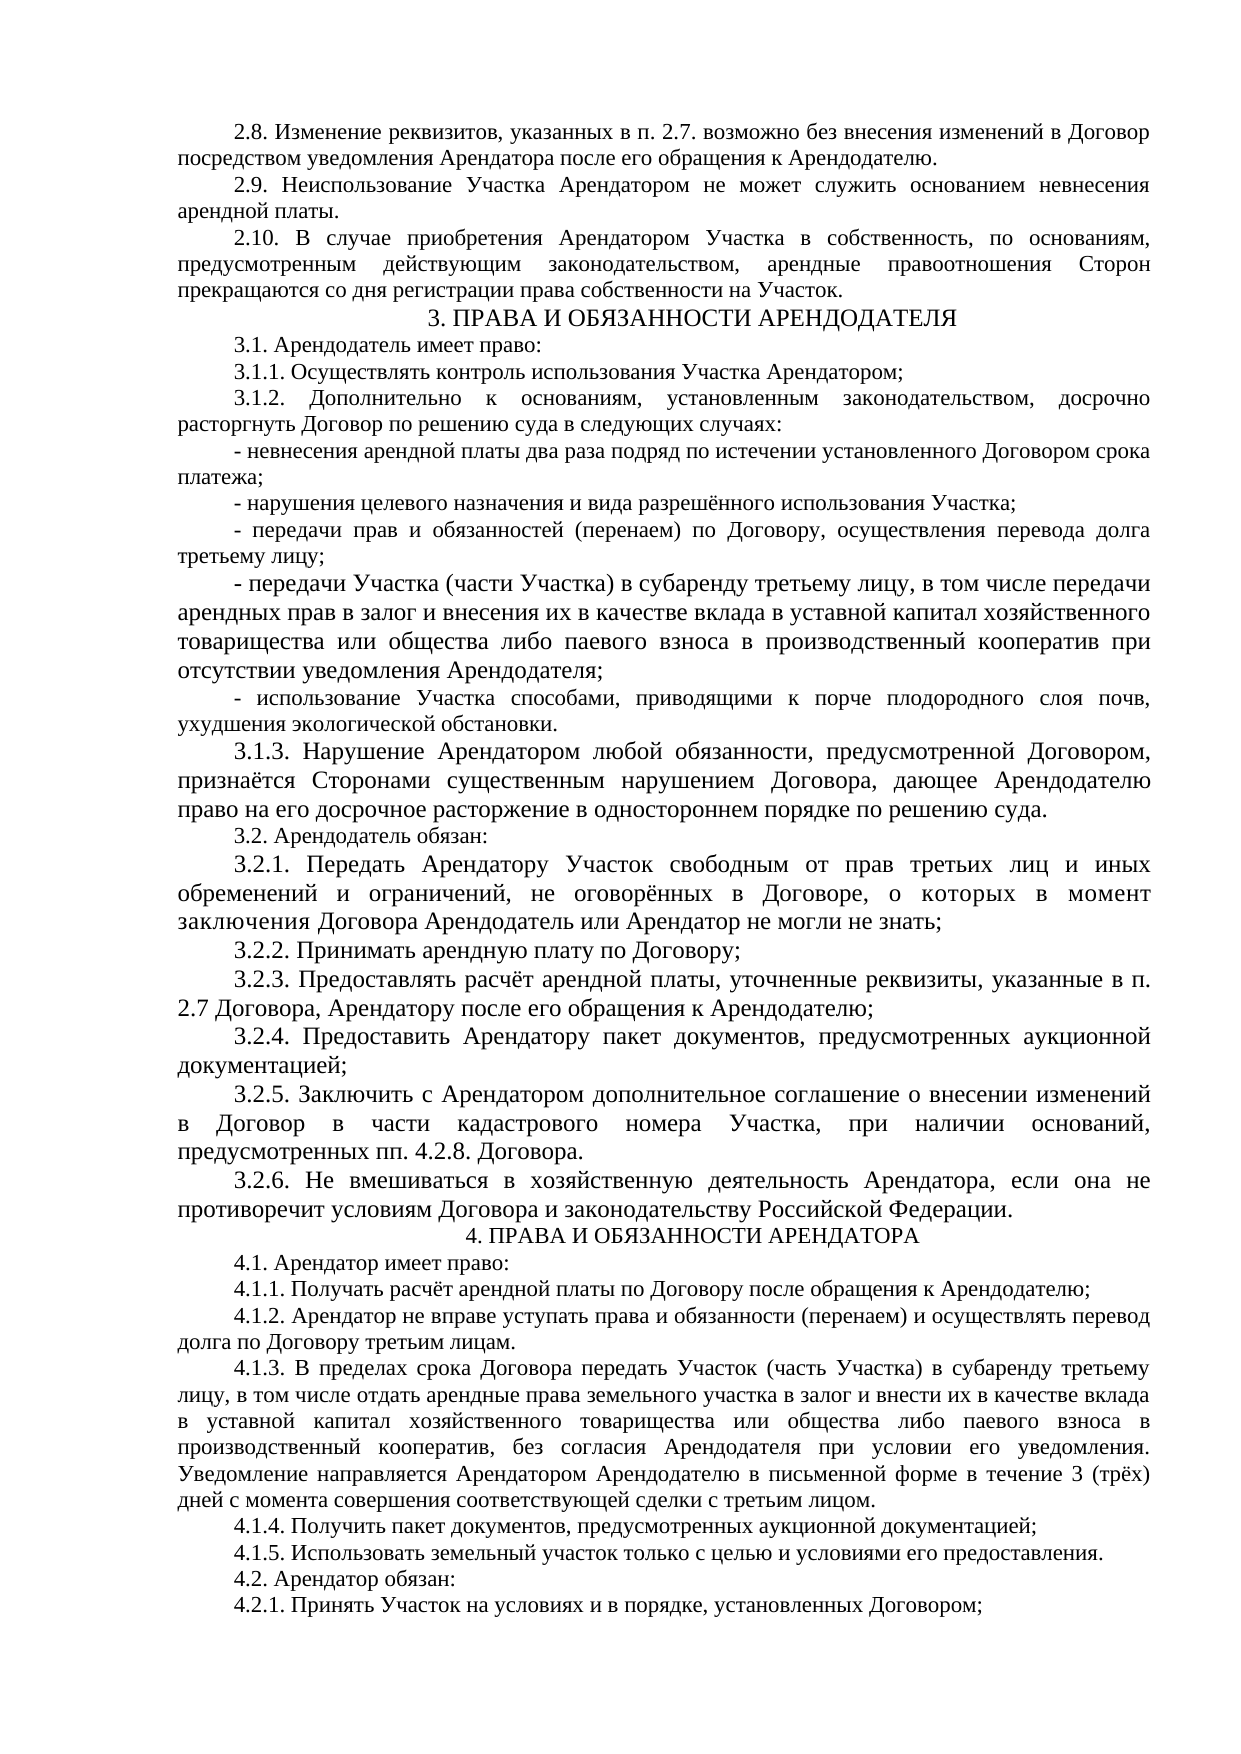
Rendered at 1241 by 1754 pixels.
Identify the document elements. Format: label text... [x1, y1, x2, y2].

text 3.1. Арендодатель имеет право: [177, 331, 1152, 358]
text 4.1.3. В пределах срока Договора передать Участок (часть Участка) в субаренду третьему лицу, в том числе отдать арендные права земельного участка в залог и внести их в качестве вклада в уставной капитал хозяйственного товарищества или общества либо паевого взноса в производственный кооператив, без согласия Арендодателя при условии его уведомления. Уведомление направляется Арендатором Арендодателю в письменной форме в течение 3 (трёх) дней с момента совершения соответствующей сделки с третьим лицом. [177, 1354, 1152, 1512]
text 4.1.2. Арендатор не вправе уступать права и обязанности (перенаем) и осуществлять перевод долга по Договору третьим лицам. [177, 1302, 1152, 1354]
text 4.2. Арендатор обязан: [177, 1565, 1152, 1592]
text - невнесения арендной платы два раза подряд по истечении установленного Договором срока платежа; [177, 437, 1152, 489]
text - нарушения целевого назначения и вида разрешённого использования Участка; [177, 489, 1152, 516]
text 4.1. Арендатор имеет право: [177, 1249, 1152, 1275]
text 4.1.4. Получить пакет документов, предусмотренных аукционной документацией; [177, 1512, 1152, 1539]
text 3.1.2. Дополнительно к основаниям, установленным законодательством, досрочно расторгнуть Договор по решению суда в следующих случаях: [177, 384, 1152, 437]
text 2.8. Изменение реквизитов, указанных в п. 2.7. возможно без внесения изменений в Договор посредством уведомления Арендатора после его обращения к Арендодателю. [177, 118, 1152, 171]
text 3.2.6. Не вмешиваться в хозяйственную деятельность Арендатора, если она не противоречит условиям Договора и законодательству Российской Федерации. [177, 1165, 1152, 1223]
text 3.2. Арендодатель обязан: [177, 822, 1152, 849]
text - использование Участка способами, приводящими к порче плодородного слоя почв, ухудшения экологической обстановки. [177, 683, 1152, 736]
text 3.2.3. Предоставлять расчёт арендной платы, уточненные реквизиты, указанные в п. 2.7 Договора, Арендатору после его обращения к Арендодателю; [177, 964, 1152, 1021]
text 4.2.1. Принять Участок на условиях и в порядке, установленных Договором; [177, 1592, 1152, 1618]
text 2.10. В случае приобретения Арендатором Участка в собственность, по основаниям, предусмотренным действующим законодательством, арендные правоотношения Сторон прекращаются со дня регистрации права собственности на Участок. [177, 223, 1152, 303]
text 4. ПРАВА И ОБЯЗАННОСТИ АРЕНДАТОРА [177, 1223, 1152, 1249]
text - передачи прав и обязанностей (перенаем) по Договору, осуществления перевода долга третьему лицу; [177, 516, 1152, 568]
text 2.9. Неиспользование Участка Арендатором не может служить основанием невнесения арендной платы. [177, 171, 1152, 223]
text 3.2.5. Заключить с Арендатором дополнительное соглашение о внесении изменений в Договор в части кадастрового номера Участка, при наличии оснований, предусмотренных пп. 4.2.8. Договора. [177, 1079, 1152, 1165]
text 3.2.2. Принимать арендную плату по Договору; [177, 935, 1152, 964]
text 3.2.4. Предоставить Арендатору пакет документов, предусмотренных аукционной документацией; [177, 1021, 1152, 1079]
text 3.1.3. Нарушение Арендатором любой обязанности, предусмотренной Договором, признаётся Сторонами существенным нарушением Договора, дающее Арендодателю право на его досрочное расторжение в одностороннем порядке по решению суда. [177, 736, 1152, 822]
text - передачи Участка (части Участка) в субаренду третьему лицу, в том числе передачи арендных прав в залог и внесения их в качестве вклада в уставной капитал хозяйственного товарищества или общества либо паевого взноса в производственный кооператив при отсутствии уведомления Арендодателя; [177, 568, 1152, 683]
text 3.2.1. Передать Арендатору Участок свободным от прав третьих лиц и иных обременений и ограничений, не оговорённых в Договоре, о которых в момент заключения Договора Арендодатель или Арендатор не могли не знать; [177, 849, 1152, 935]
text 3. ПРАВА И ОБЯЗАННОСТИ АРЕНДОДАТЕЛЯ [177, 303, 1152, 331]
text 4.1.1. Получать расчёт арендной платы по Договору после обращения к Арендодателю; [177, 1275, 1152, 1302]
text 3.1.1. Осуществлять контроль использования Участка Арендатором; [177, 358, 1152, 384]
text 4.1.5. Использовать земельный участок только с целью и условиями его предоставления. [177, 1539, 1152, 1565]
